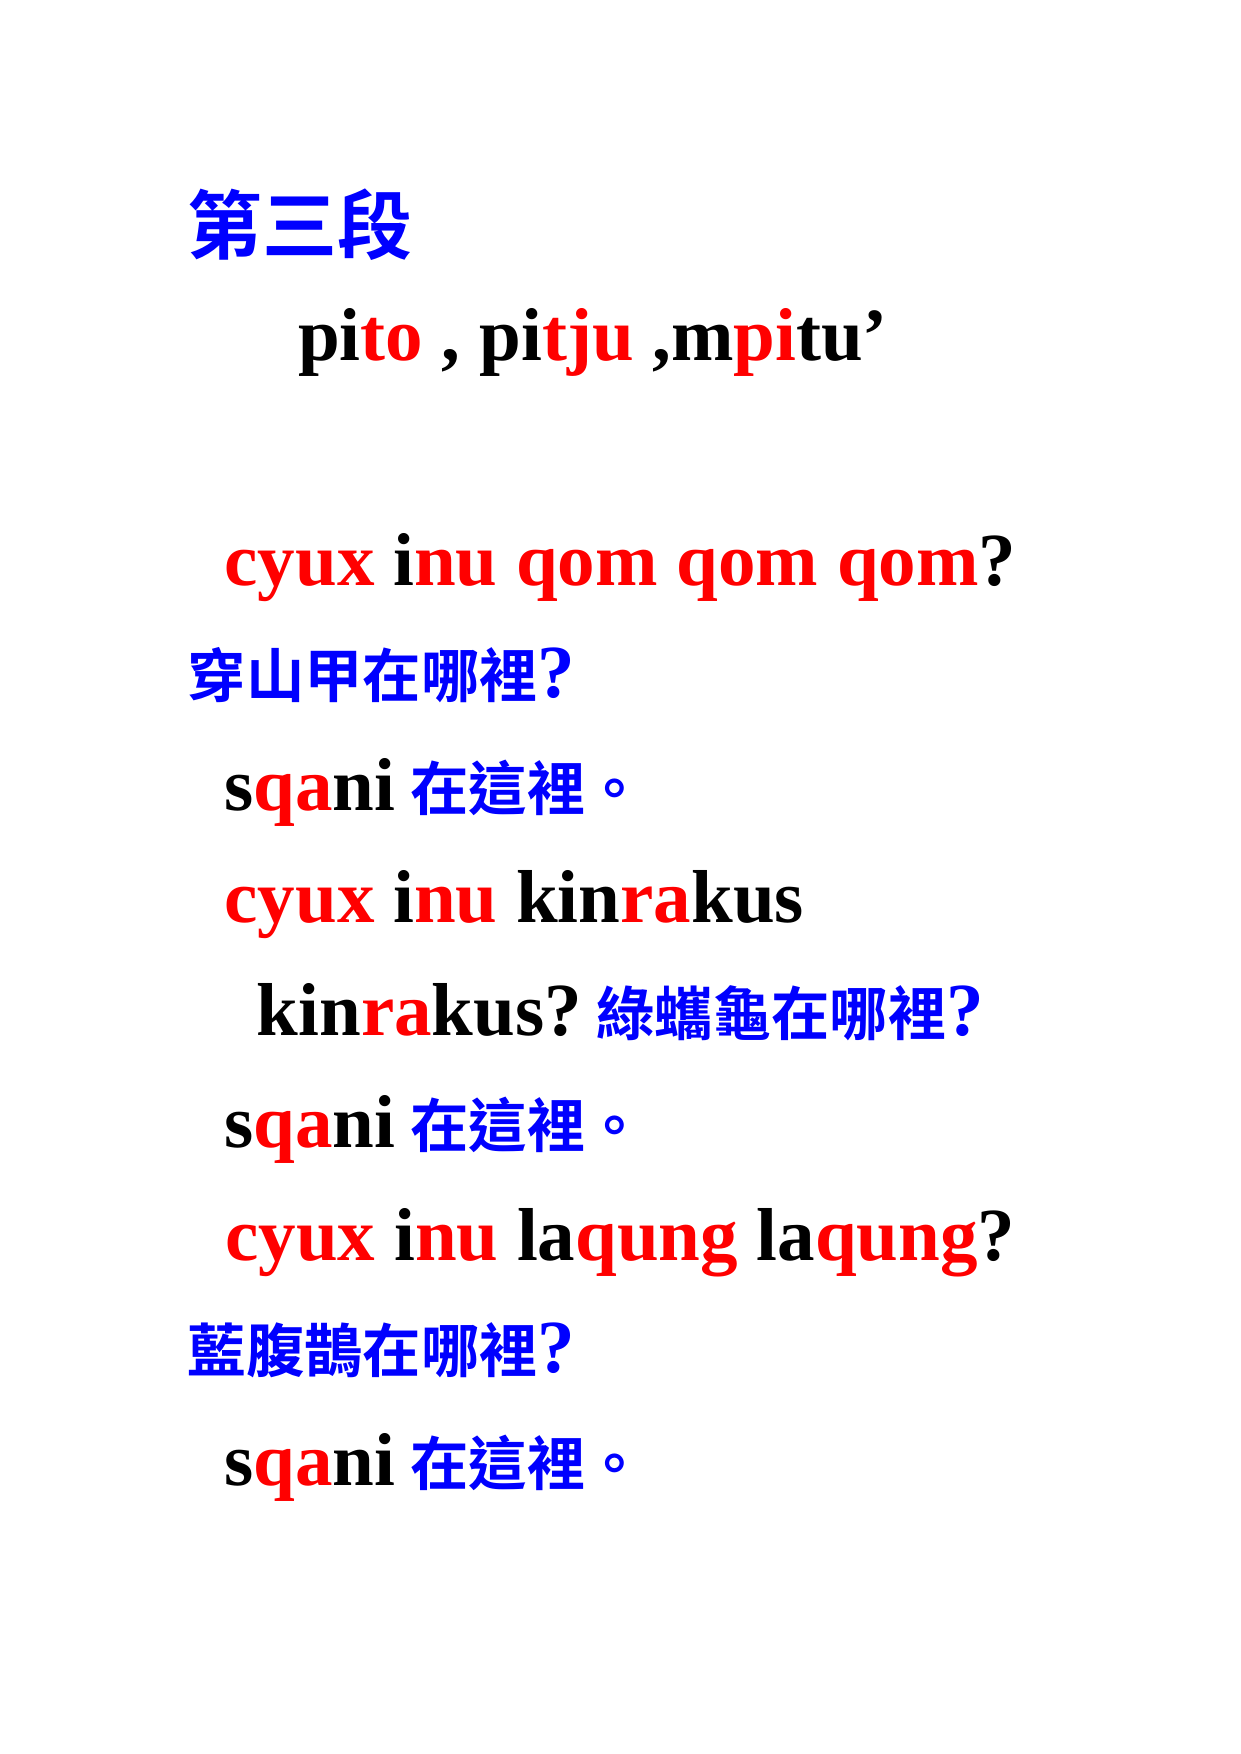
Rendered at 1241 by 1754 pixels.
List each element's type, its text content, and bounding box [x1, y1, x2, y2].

text 穿山甲在哪裡? [187, 614, 1053, 727]
text pito , pitju ,mpitu’ [187, 277, 1053, 389]
text 第三段 [187, 164, 1053, 277]
text sqani在這裡。 [187, 1402, 1053, 1514]
text 藍腹鵲在哪裡? [187, 1289, 1053, 1402]
text cyux inu laqung laqung? [187, 1177, 1053, 1289]
text kinrakus? 綠蠵龜在哪裡? [187, 952, 1053, 1064]
text cyux inu qom qom qom? [187, 502, 1053, 614]
text sqani在這裡。 [187, 1064, 1053, 1177]
text cyux inu kinrakus [187, 839, 1053, 952]
text sqani在這裡。 [187, 727, 1053, 839]
